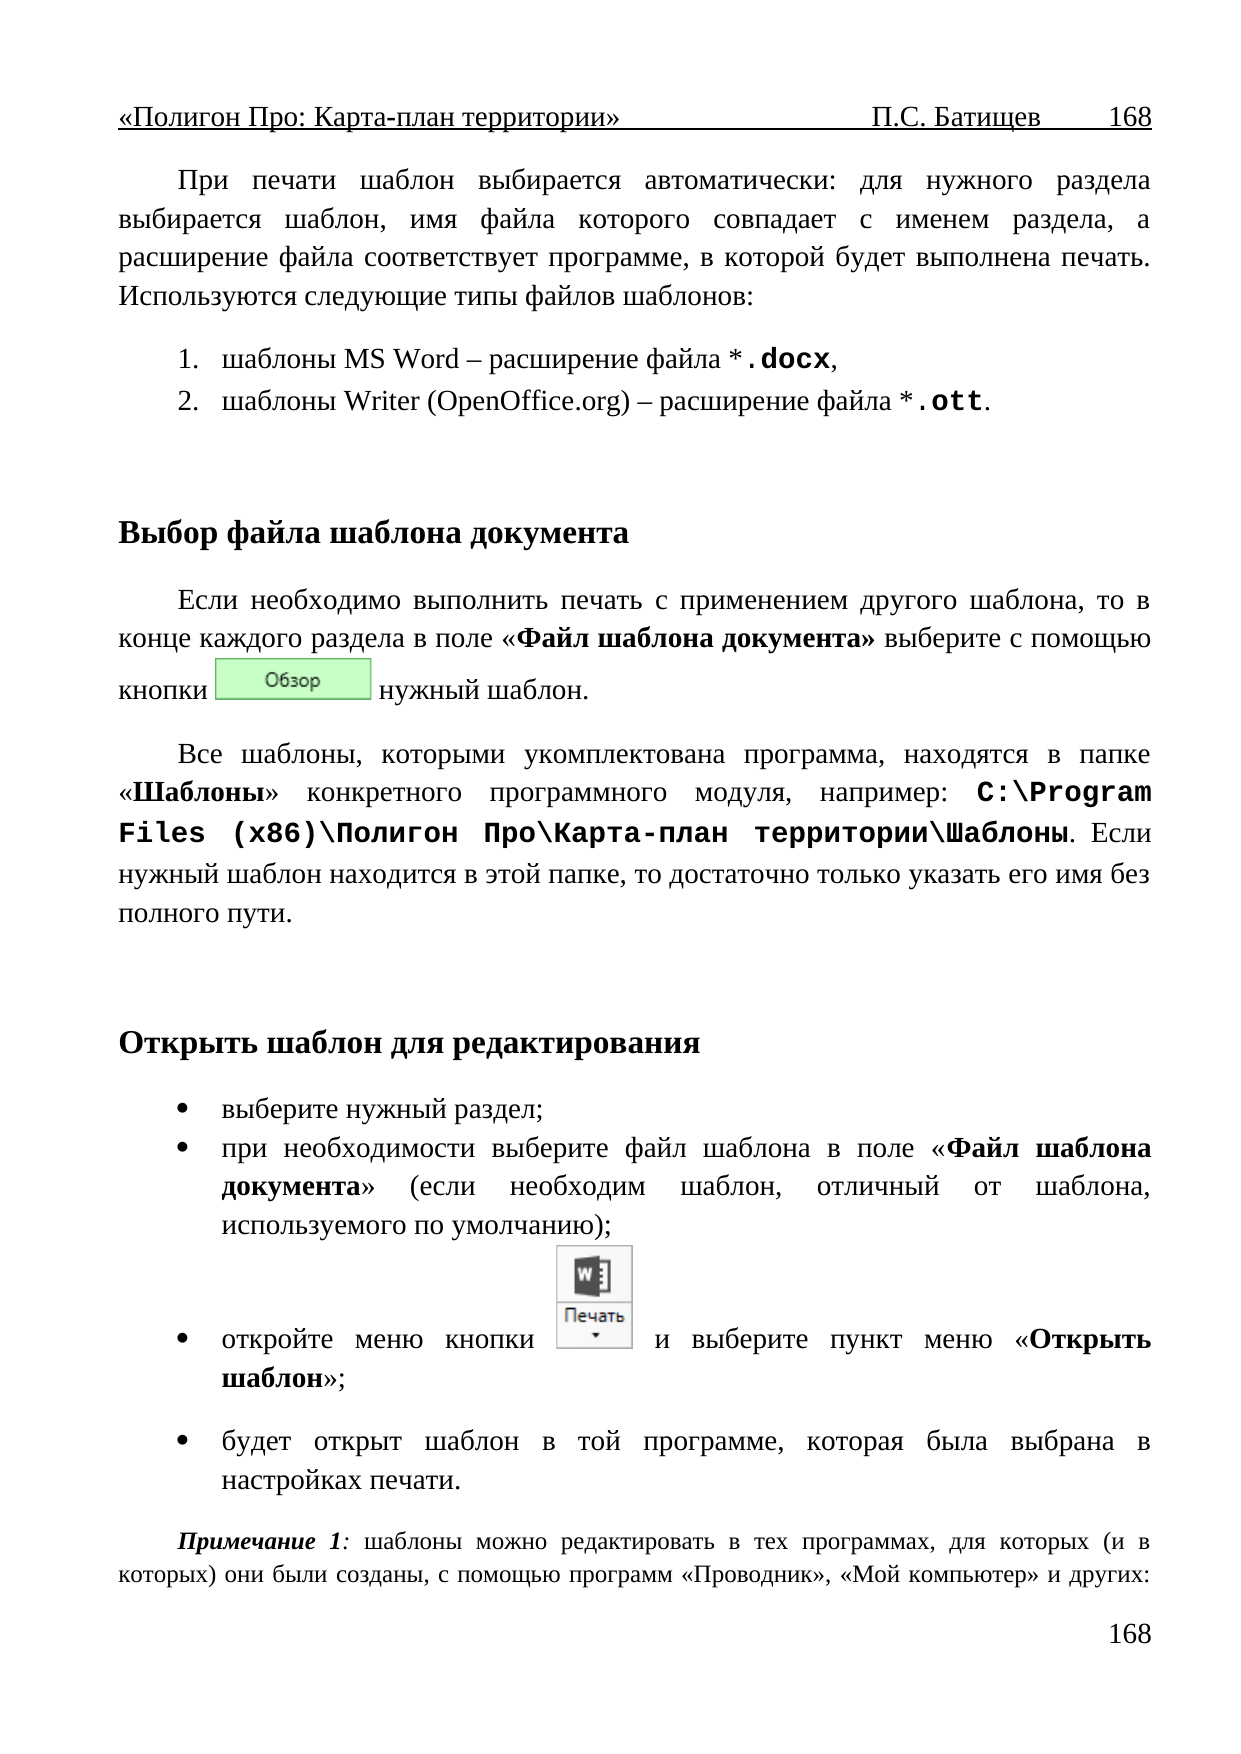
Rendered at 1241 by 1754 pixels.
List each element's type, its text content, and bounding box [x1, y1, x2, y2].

list выберите нужный раздел; [177, 1091, 1152, 1125]
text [118, 1526, 1152, 1587]
subtitle Открыть шаблон для редактирования [118, 1022, 1152, 1060]
list шаблоны Writer (OpenOffice.org) – расширение файла *.ott. [177, 383, 1152, 419]
text При печати шаблон выбирается автоматически: для нужного раздела выбирается шаблон, имя файла которого совпадает с именем раздела, а расширение файла соответствует программе, в которой будет выполнена печать. Используются следующие типы файлов шаблонов: [118, 162, 1152, 312]
list при необходимости выберите файл шаблона в поле «Файл шаблона документа» (если необходим шаблон, отличный от шаблона, используемого по умолчанию); [177, 1130, 1152, 1241]
list будет открыт шаблон в той программе, которая была выбрана в настройках печати. [177, 1423, 1152, 1496]
picture [215, 658, 372, 700]
text Все шаблоны, которыми укомплектована программа, находятся в папке «Шаблоны» конкретного программного модуля, например: С:\Program Files (x86)\Полигон Про\Карта-план территории\Шаблоны. Если нужный шаблон находится в этой папке, то достаточно только указать его имя без полного пути. [118, 736, 1152, 928]
list шаблоны MS Word – расширение файла *.docx, [177, 342, 1152, 378]
text Если необходимо выполнить печать с применением другого шаблона, то в конце каждого раздела в поле «Файл шаблона документа» выберите с помощью кнопки нужный шаблон. [118, 582, 1152, 706]
picture [556, 1245, 633, 1349]
list откройте меню кнопки и выберите пункт меню «Открыть шаблон»; [177, 1246, 1152, 1393]
subtitle Выбор файла шаблона документа [118, 513, 1152, 551]
